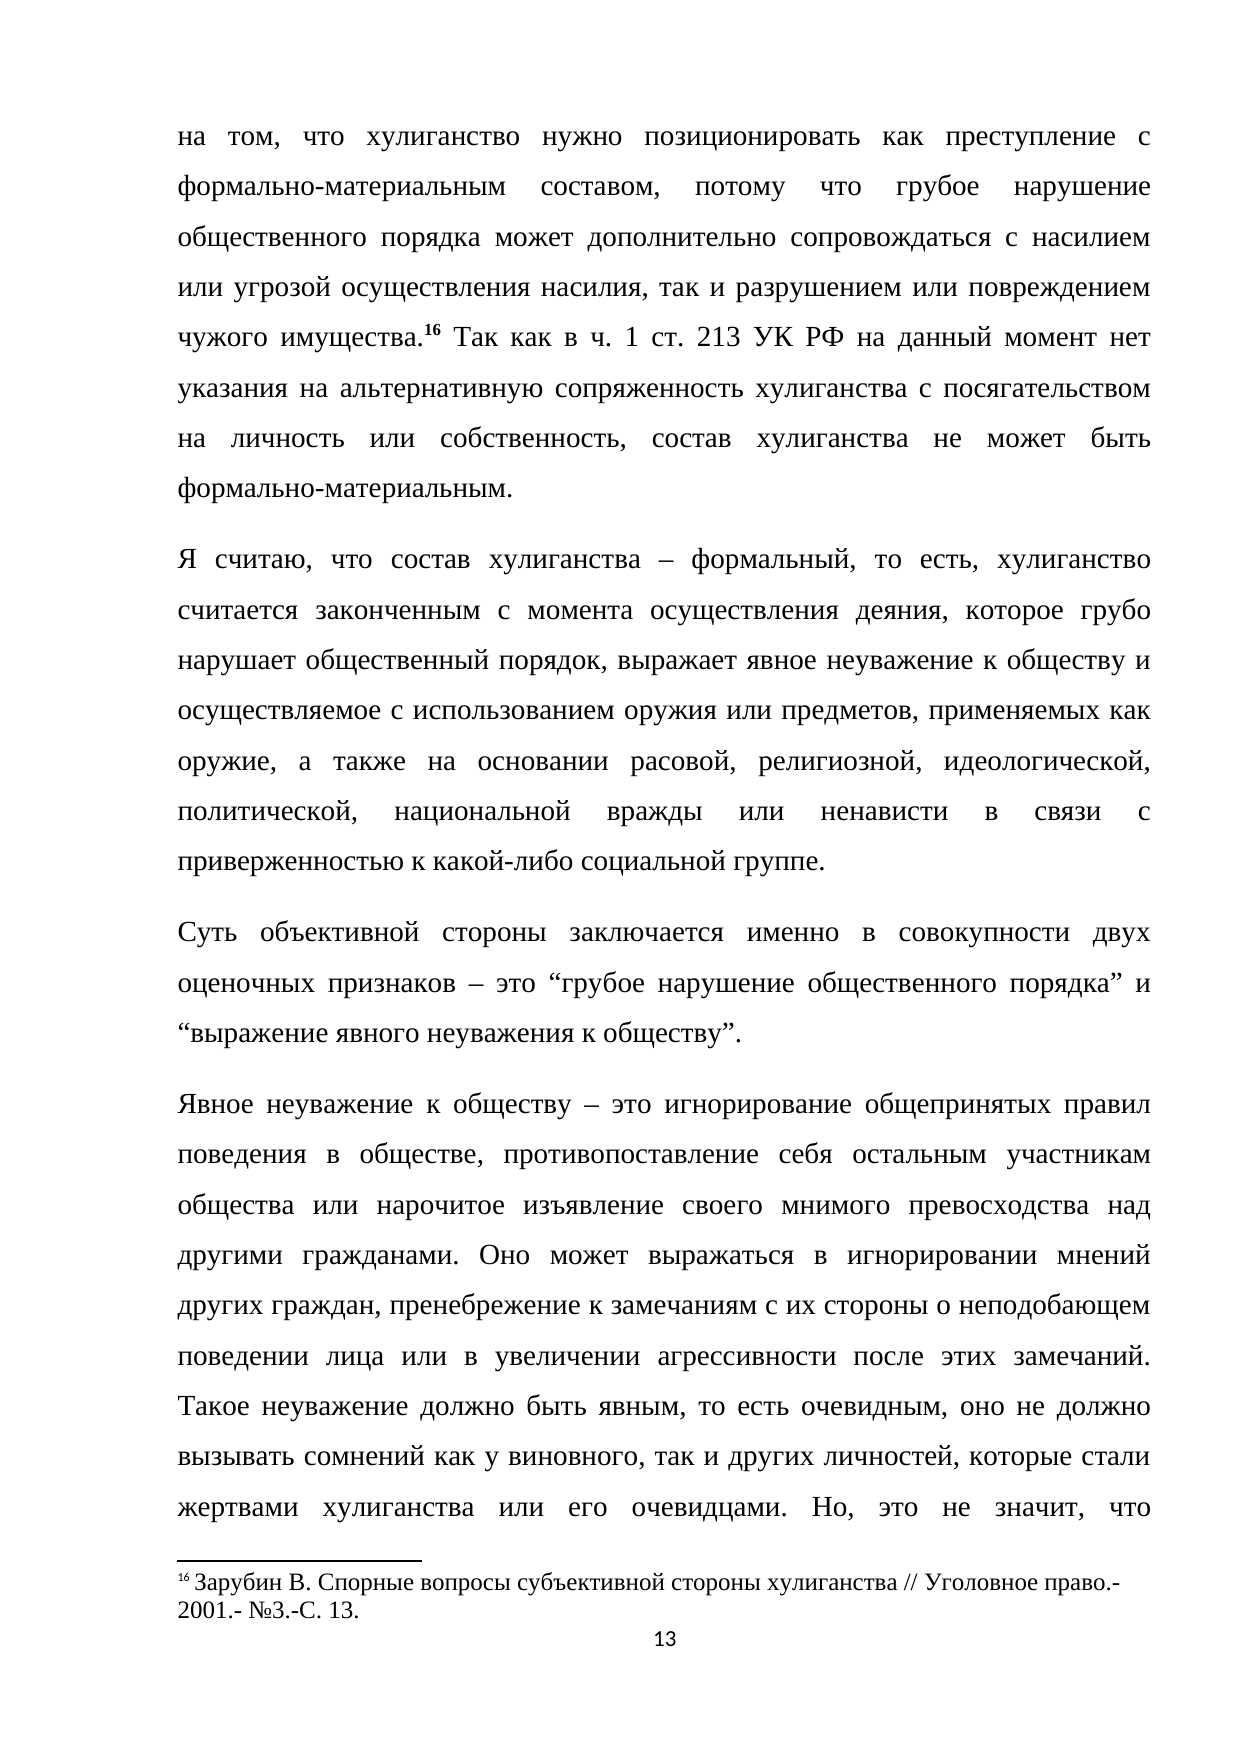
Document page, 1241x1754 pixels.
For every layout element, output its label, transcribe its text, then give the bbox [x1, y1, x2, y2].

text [177, 1086, 1152, 1522]
text Я считаю, что состав хулиганства – формальный, то есть, хулиганство считается законченным с момента осуществления деяния, которое грубо нарушает общественный порядок, выражает явное неуважение к обществу и осуществляемое с использованием оружия или предметов, применяемых как оружие, а также на основании расовой, религиозной, идеологической, политической, национальной вражды или ненависти в связи с приверженностью к какой-либо социальной группе. [177, 541, 1152, 877]
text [177, 118, 1152, 504]
text Суть объективной стороны заключается именно в совокупности двух оценочных признаков – это “грубое нарушение общественного порядка” и “выражение явного неуважения к обществу”. [177, 914, 1152, 1049]
